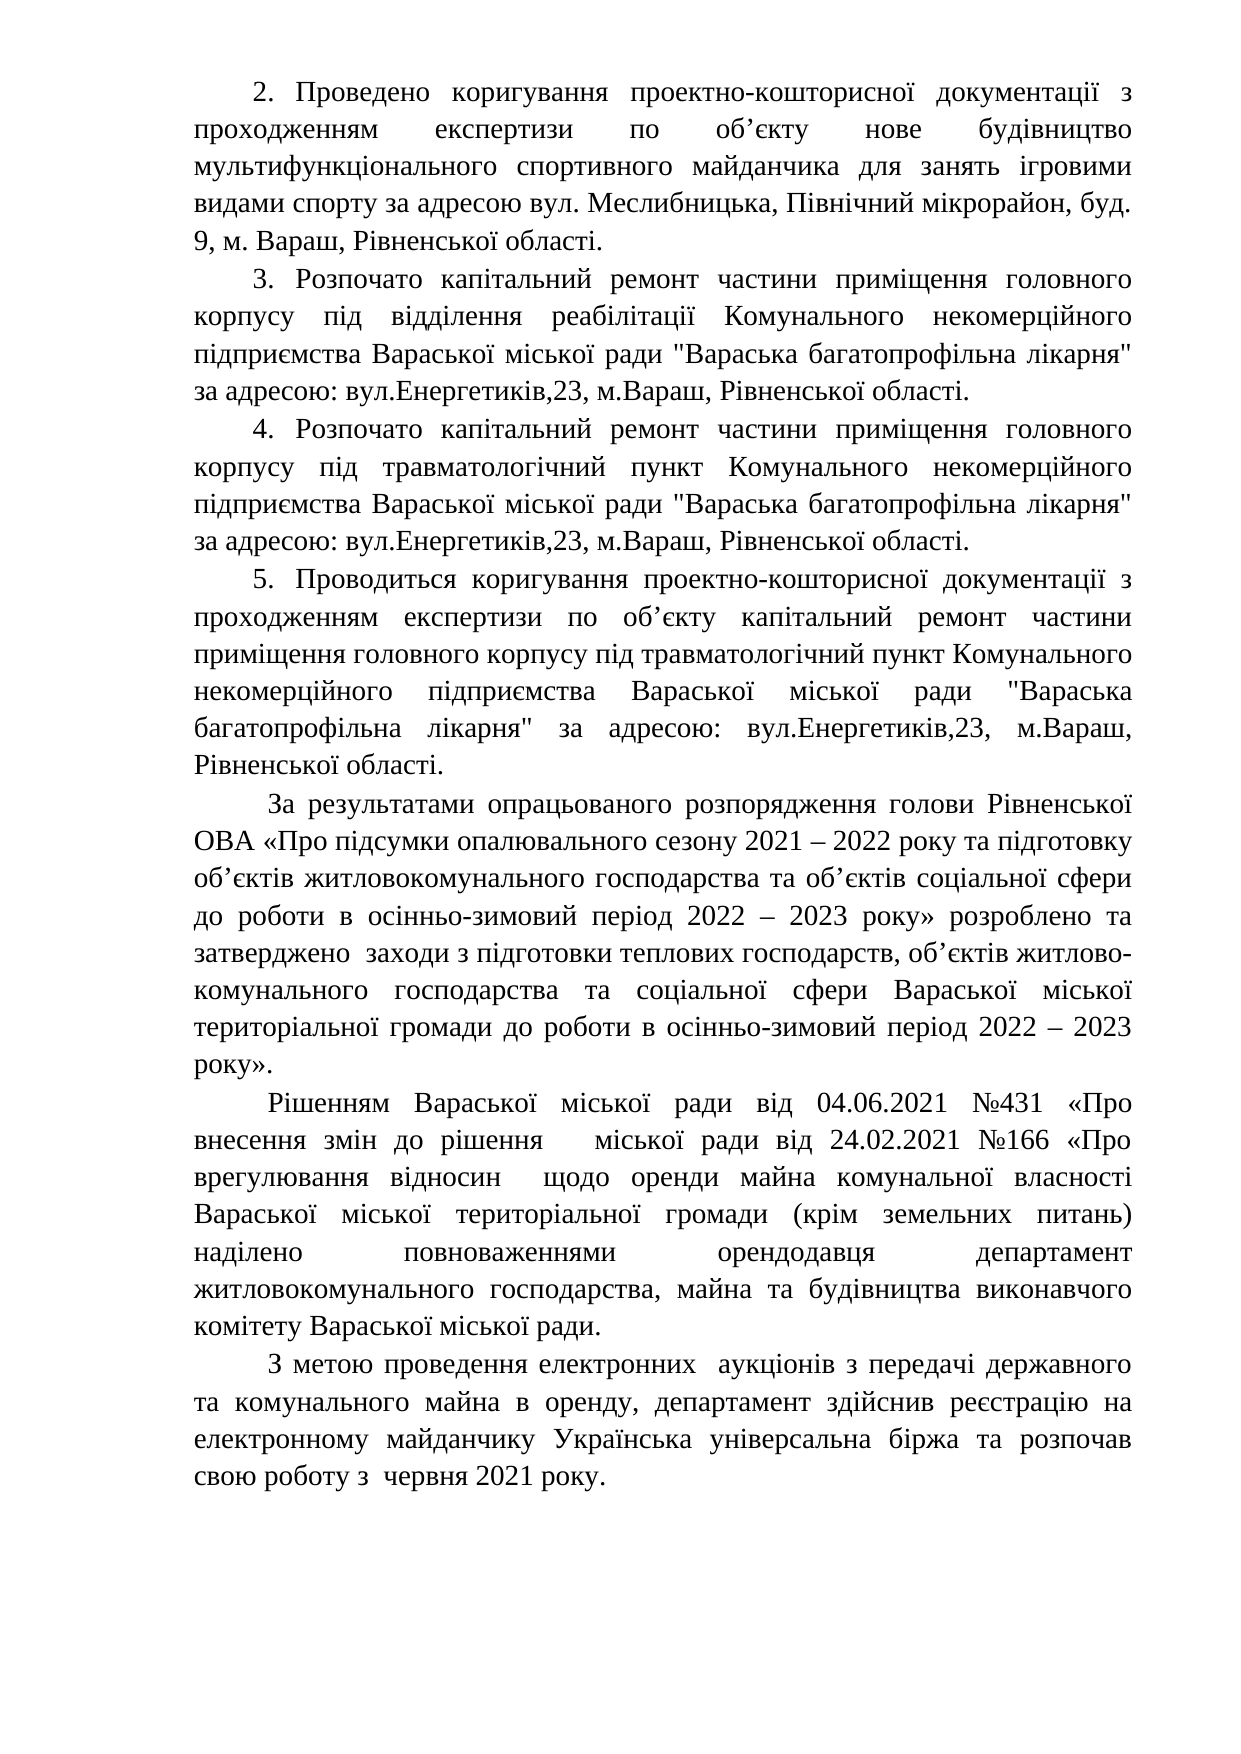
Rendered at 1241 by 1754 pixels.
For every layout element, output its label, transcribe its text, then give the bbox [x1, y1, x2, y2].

text З метою проведення електронних аукціонів з передачі державного та комунального майна в оренду, департамент здійснив реєстрацію на електронному майданчику Українська універсальна біржа та розпочав свою роботу з червня 2021 року. [193, 1347, 1133, 1492]
text Рішенням Вараської міської ради від 04.06.2021 №431 «Про внесення змін до рішення міської ради від 24.02.2021 №166 «Про врегулювання відносин щодо оренди майна комунальної власності Вараської міської територіальної громади (крім земельних питань) наділено повноваженнями орендодавця департамент житловокомунального господарства, майна та будівництва виконавчого комітету Вараської міської ради. [193, 1085, 1133, 1342]
text За результатами опрацьованого розпорядження голови Рівненської ОВА «Про підсумки опалювального сезону 2021 – 2022 року та підготовку об’єктів житловокомунального господарства та об’єктів соціальної сфери до роботи в осінньо-зимовий період 2022 – 2023 року» розроблено та затверджено заходи з підготовки теплових господарств, об’єктів житлово-комунального господарства та соціальної сфери Вараської міської територіальної громади до роботи в осінньо-зимовий період 2022 – 2023 року». [193, 786, 1133, 1080]
list Розпочато капітальний ремонт частини приміщення головного корпусу під травматологічний пункт Комунального некомерційного підприємства Вараської міської ради "Вараська багатопрофільна лікарня" за адресою: вул.Енергетиків,23, м.Вараш, Рівненської області. [193, 411, 1133, 557]
list Проведено коригування проектно-кошторисної документації з проходженням експертизи по об’єкту нове будівництво мультифункціонального спортивного майданчика для занять ігровими видами спорту за адресою вул. Меслибницька, Північний мікрорайон, буд. 9, м. Вараш, Рівненської області. [193, 74, 1133, 256]
list Проводиться коригування проектно-кошторисної документації з проходженням експертизи по об’єкту капітальний ремонт частини приміщення головного корпусу під травматологічний пункт Комунального некомерційного підприємства Вараської міської ради "Вараська багатопрофільна лікарня" за адресою: вул.Енергетиків,23, м.Вараш, Рівненської області. [193, 562, 1133, 781]
list Розпочато капітальний ремонт частини приміщення головного корпусу під відділення реабілітації Комунального некомерційного підприємства Вараської міської ради "Вараська багатопрофільна лікарня" за адресою: вул.Енергетиків,23, м.Вараш, Рівненської області. [193, 261, 1133, 406]
